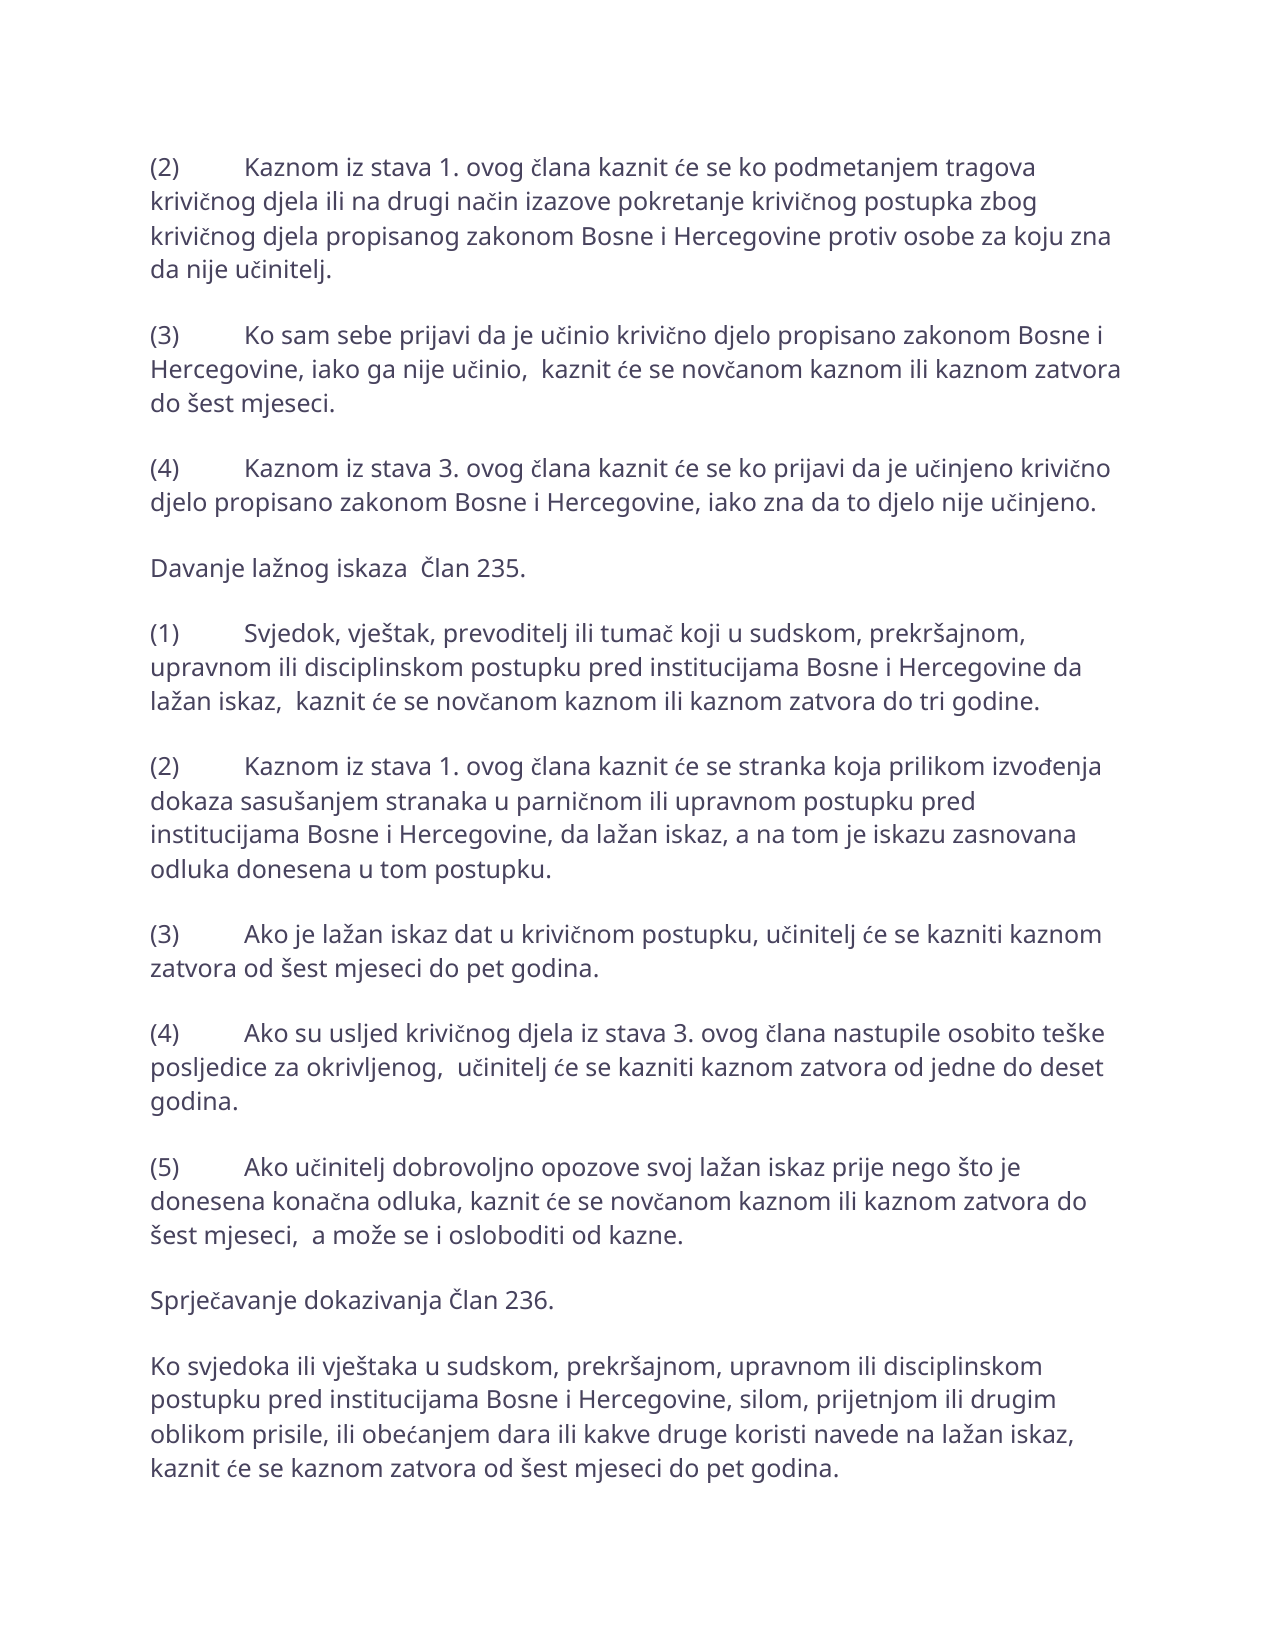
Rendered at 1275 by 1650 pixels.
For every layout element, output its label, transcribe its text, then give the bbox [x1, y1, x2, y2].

text (4) Kaznom iz stava 3. ovog člana kaznit će se ko prijavi da je učinjeno krivično djelo propisano zakonom Bosne i Hercegovine, iako zna da to djelo nije učinjeno. [150, 451, 1125, 519]
text (3) Ko sam sebe prijavi da je učinio krivično djelo propisano zakonom Bosne i Hercegovine, iako ga nije učinio, kaznit će se novčanom kaznom ili kaznom zatvora do šest mjeseci. [150, 317, 1125, 420]
text (1) Svjedok, vještak, prevoditelj ili tumač koji u sudskom, prekršajnom, upravnom ili disciplinskom postupku pred institucijama Bosne i Hercegovine da lažan iskaz, kaznit će se novčanom kaznom ili kaznom zatvora do tri godine. [150, 616, 1125, 718]
text Ko svjedoka ili vještaka u sudskom, prekršajnom, upravnom ili disciplinskom postupku pred institucijama Bosne i Hercegovine, silom, prijetnjom ili drugim oblikom prisile, ili obećanjem dara ili kakve druge koristi navede na lažan iskaz, kaznit će se kaznom zatvora od šest mjeseci do pet godina. [150, 1348, 1125, 1484]
text Davanje lažnog iskaza Član 235. [150, 550, 1125, 584]
text Sprječavanje dokazivanja Član 236. [150, 1283, 1125, 1317]
text (3) Ako je lažan iskaz dat u krivičnom postupku, učinitelj će se kazniti kaznom zatvora od šest mjeseci do pet godina. [150, 917, 1125, 985]
text (5) Ako učinitelj dobrovoljno opozove svoj lažan iskaz prije nego što je donesena konačna odluka, kaznit će se novčanom kaznom ili kaznom zatvora do šest mjeseci, a može se i osloboditi od kazne. [150, 1149, 1125, 1252]
text (2) Kaznom iz stava 1. ovog člana kaznit će se ko podmetanjem tragova krivičnog djela ili na drugi način izazove pokretanje krivičnog postupka zbog krivičnog djela propisanog zakonom Bosne i Hercegovine protiv osobe za koju zna da nije učinitelj. [150, 150, 1125, 286]
text (2) Kaznom iz stava 1. ovog člana kaznit će se stranka koja prilikom izvođenja dokaza sasušanjem stranaka u parničnom ili upravnom postupku pred institucijama Bosne i Hercegovine, da lažan iskaz, a na tom je iskazu zasnovana odluka donesena u tom postupku. [150, 749, 1125, 885]
text (4) Ako su usljed krivičnog djela iz stava 3. ovog člana nastupile osobito teške posljedice za okrivljenog, učinitelj će se kazniti kaznom zatvora od jedne do deset godina. [150, 1016, 1125, 1118]
